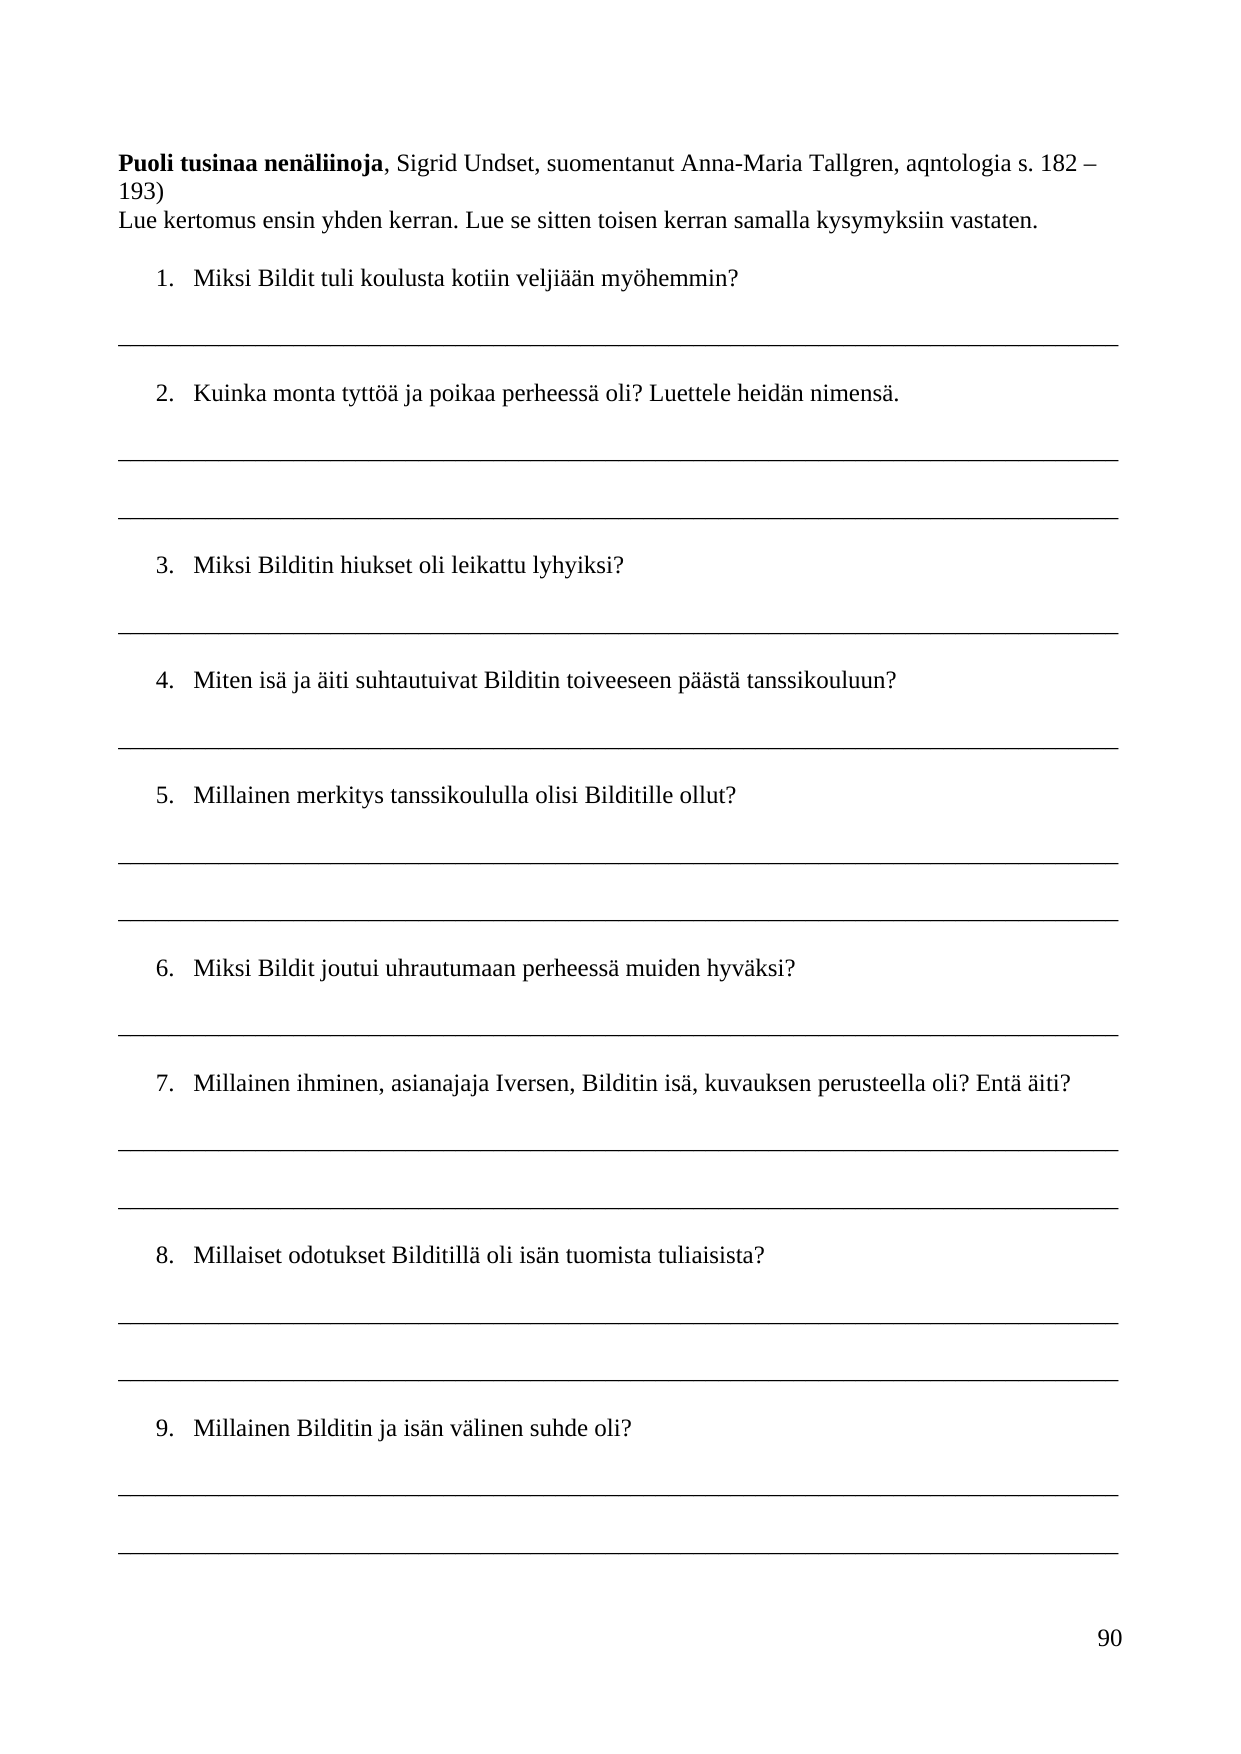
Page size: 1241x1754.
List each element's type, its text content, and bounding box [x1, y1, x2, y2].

text ________________________________________________________________________________ [118, 1010, 1122, 1039]
list Miksi Bildit joutui uhrautumaan perheessä muiden hyväksi? [156, 953, 1122, 981]
text ________________________________________________________________________________ [118, 320, 1122, 349]
text ________________________________________________________________________________ [118, 838, 1122, 866]
text ________________________________________________________________________________ [118, 608, 1122, 636]
list Miksi Bilditin hiukset oli leikattu lyhyiksi? [156, 550, 1122, 579]
text Lue kertomus ensin yhden kerran. Lue se sitten toisen kerran samalla kysymyksiin vastaten. [118, 205, 1122, 234]
text ________________________________________________________________________________ [118, 1298, 1122, 1326]
list Millaiset odotukset Bilditillä oli isän tuomista tuliaisista? [156, 1240, 1122, 1269]
text ________________________________________________________________________________ [118, 895, 1122, 924]
list Kuinka monta tyttöä ja poikaa perheessä oli? Luettele heidän nimensä. [156, 378, 1122, 406]
text ________________________________________________________________________________ [118, 435, 1122, 464]
text ________________________________________________________________________________ [118, 1355, 1122, 1384]
text ________________________________________________________________________________ [118, 723, 1122, 751]
list Millainen ihminen, asianajaja Iversen, Bilditin isä, kuvauksen perusteella oli? Entä äiti? [156, 1068, 1122, 1096]
list Millainen merkitys tanssikoululla olisi Bilditille ollut? [156, 780, 1122, 809]
list Miksi Bildit tuli koulusta kotiin veljiään myöhemmin? [156, 263, 1122, 291]
text ________________________________________________________________________________ [118, 1125, 1122, 1154]
text ________________________________________________________________________________ [118, 1183, 1122, 1211]
list Millainen Bilditin ja isän välinen suhde oli? [156, 1413, 1122, 1441]
text ________________________________________________________________________________ [118, 493, 1122, 521]
text Puoli tusinaa nenäliinoja, Sigrid Undset, suomentanut Anna-Maria Tallgren, aqntologia s. 182 – 193) [118, 148, 1122, 205]
text ________________________________________________________________________________ [118, 1470, 1122, 1499]
list Miten isä ja äiti suhtautuivat Bilditin toiveeseen päästä tanssikouluun? [156, 665, 1122, 694]
text ________________________________________________________________________________ [118, 1528, 1122, 1556]
